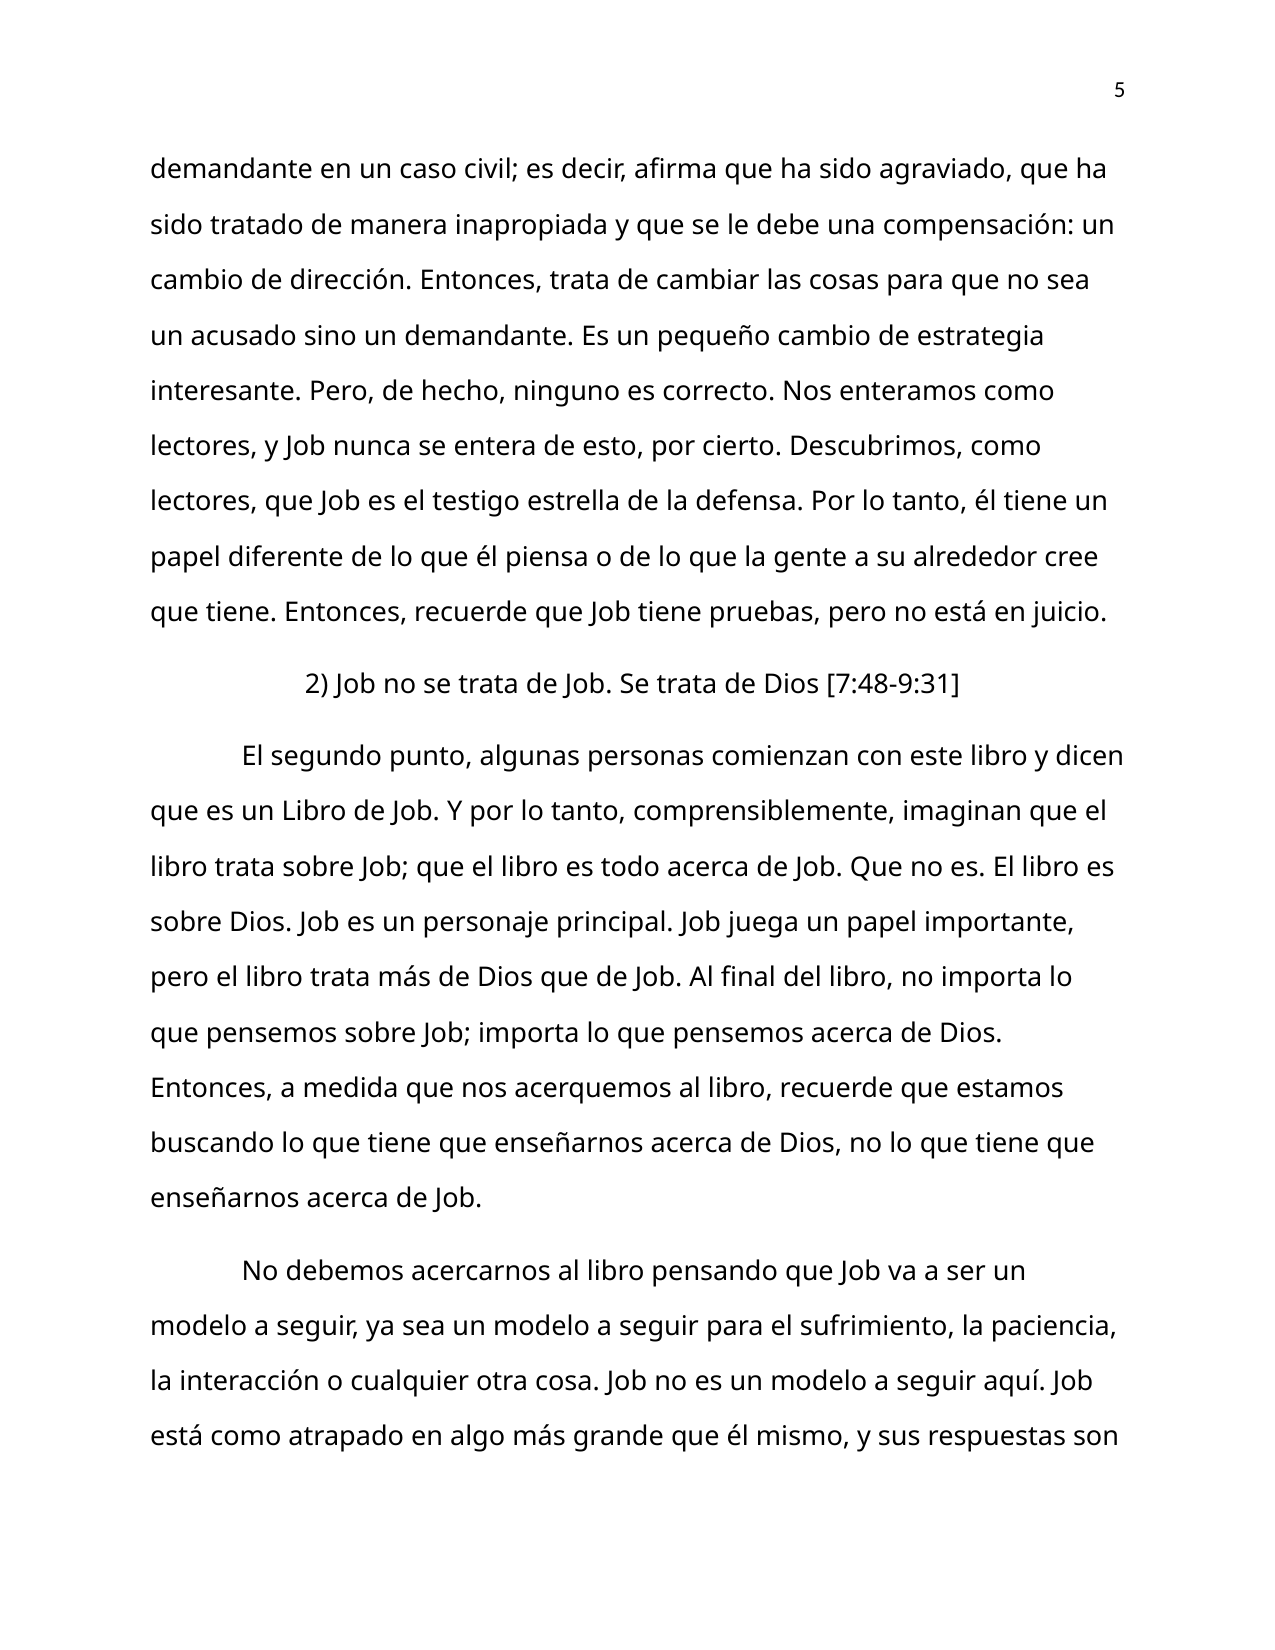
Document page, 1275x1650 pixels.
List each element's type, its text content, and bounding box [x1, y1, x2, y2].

text El segundo punto, algunas personas comienzan con este libro y dicen que es un Libro de Job. Y por lo tanto, comprensiblemente, imaginan que el libro trata sobre Job; que el libro es todo acerca de Job. Que no es. El libro es sobre Dios. Job es un personaje principal. Job juega un papel importante, pero el libro trata más de Dios que de Job. Al final del libro, no importa lo que pensemos sobre Job; importa lo que pensemos acerca de Dios. Entonces, a medida que nos acerquemos al libro, recuerde que estamos buscando lo que tiene que enseñarnos acerca de Dios, no lo que tiene que enseñarnos acerca de Job. [150, 736, 1125, 1216]
text 2) Job no se trata de Job. Se trata de Dios [7:48-9:31] [150, 664, 1125, 701]
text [150, 150, 1125, 629]
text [150, 1251, 1125, 1454]
